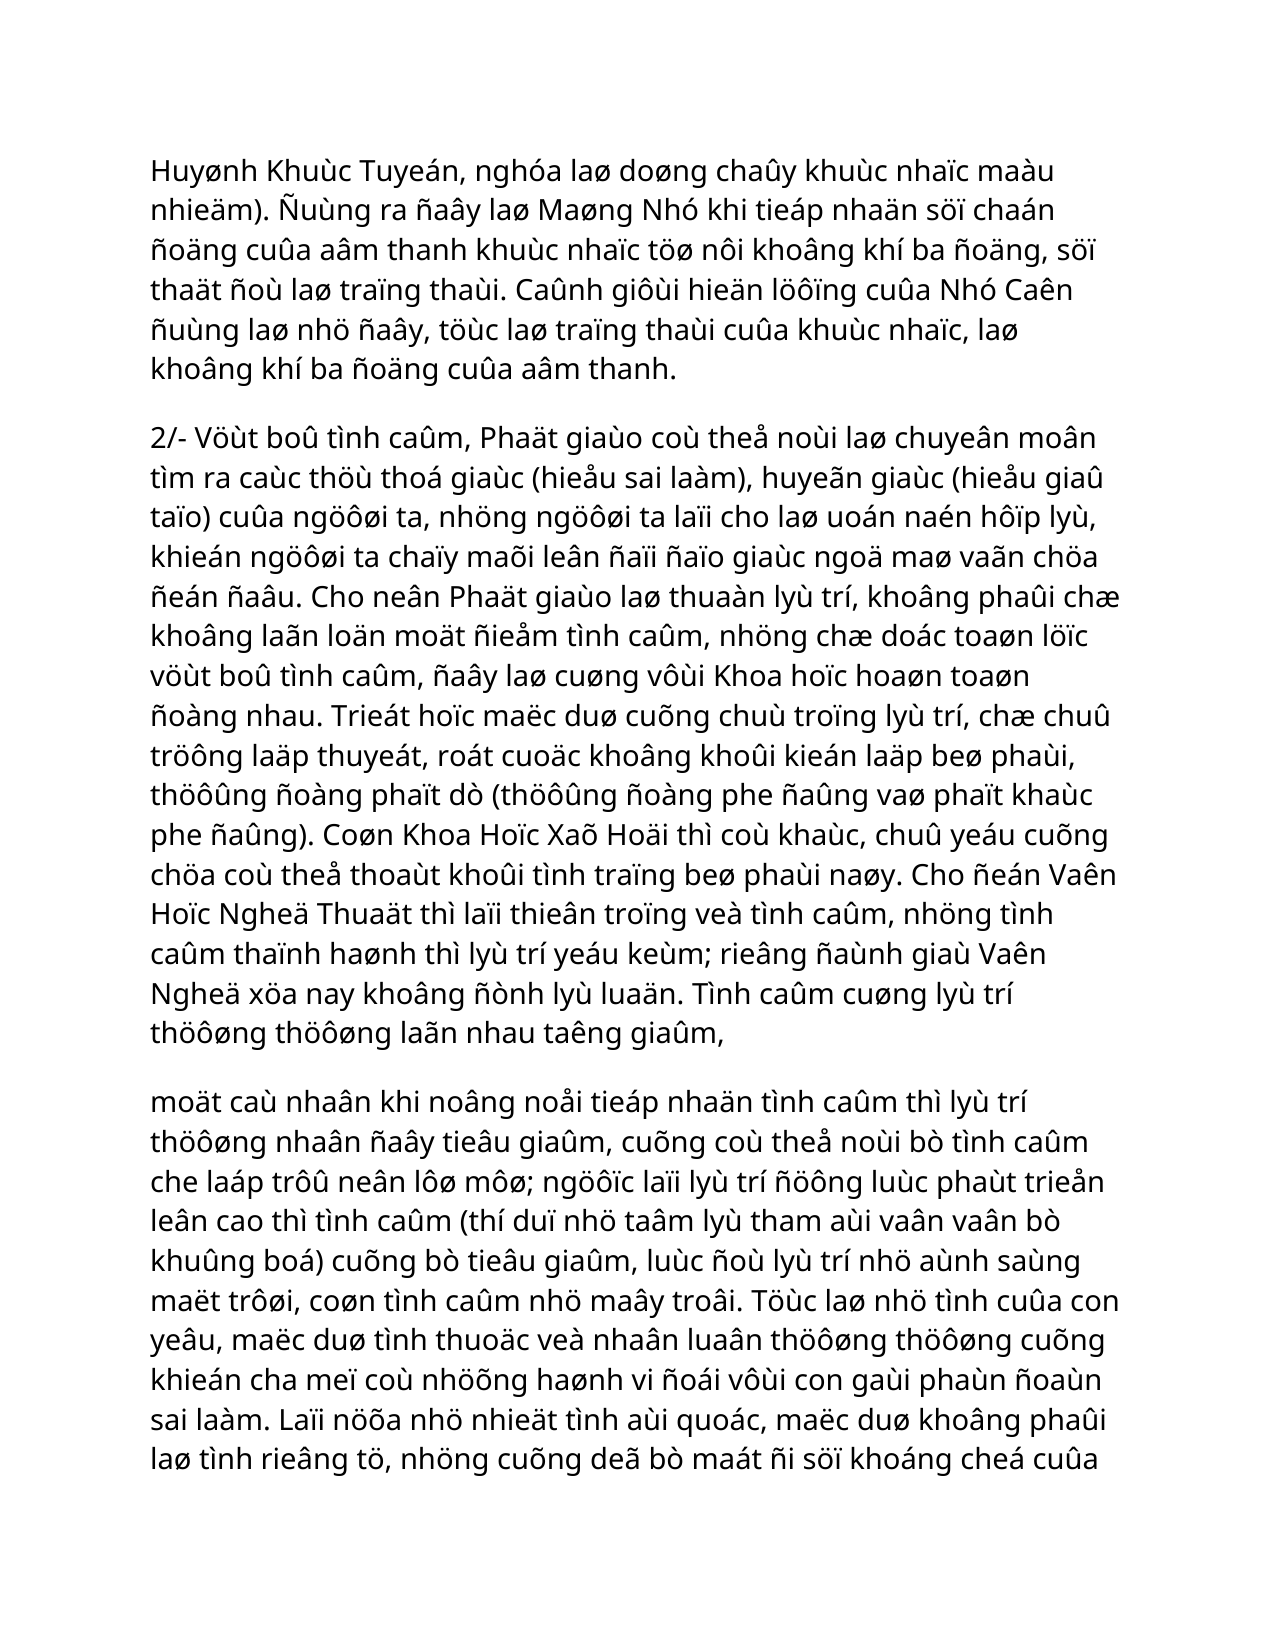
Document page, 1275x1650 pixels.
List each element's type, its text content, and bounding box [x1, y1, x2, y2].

text 2/- Vöùt boû tình caûm, Phaät giaùo coù theå noùi laø chuyeân moân tìm ra caùc thöù thoá giaùc (hieåu sai laàm), huyeãn giaùc (hieåu giaû taïo) cuûa ngöôøi ta, nhöng ngöôøi ta laïi cho laø uoán naén hôïp lyù, khieán ngöôøi ta chaïy maõi leân ñaïi ñaïo giaùc ngoä maø vaãn chöa ñeán ñaâu. Cho neân Phaät giaùo laø thuaàn lyù trí, khoâng phaûi chæ khoâng laãn loän moät ñieåm tình caûm, nhöng chæ doác toaøn löïc vöùt boû tình caûm, ñaây laø cuøng vôùi Khoa hoïc hoaøn toaøn ñoàng nhau. Trieát hoïc maëc duø cuõng chuù troïng lyù trí, chæ chuû tröông laäp thuyeát, roát cuoäc khoâng khoûi kieán laäp beø phaùi, thöôûng ñoàng phaït dò (thöôûng ñoàng phe ñaûng vaø phaït khaùc phe ñaûng). Coøn Khoa Hoïc Xaõ Hoäi thì coù khaùc, chuû yeáu cuõng chöa coù theå thoaùt khoûi tình traïng beø phaùi naøy. Cho ñeán Vaên Hoïc Ngheä Thuaät thì laïi thieân troïng veà tình caûm, nhöng tình caûm thaïnh haønh thì lyù trí yeáu keùm; rieâng ñaùnh giaù Vaên Ngheä xöa nay khoâng ñònh lyù luaän. Tình caûm cuøng lyù trí thöôøng thöôøng laãn nhau taêng giaûm, [150, 417, 1125, 1052]
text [150, 150, 1125, 388]
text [150, 1081, 1125, 1478]
